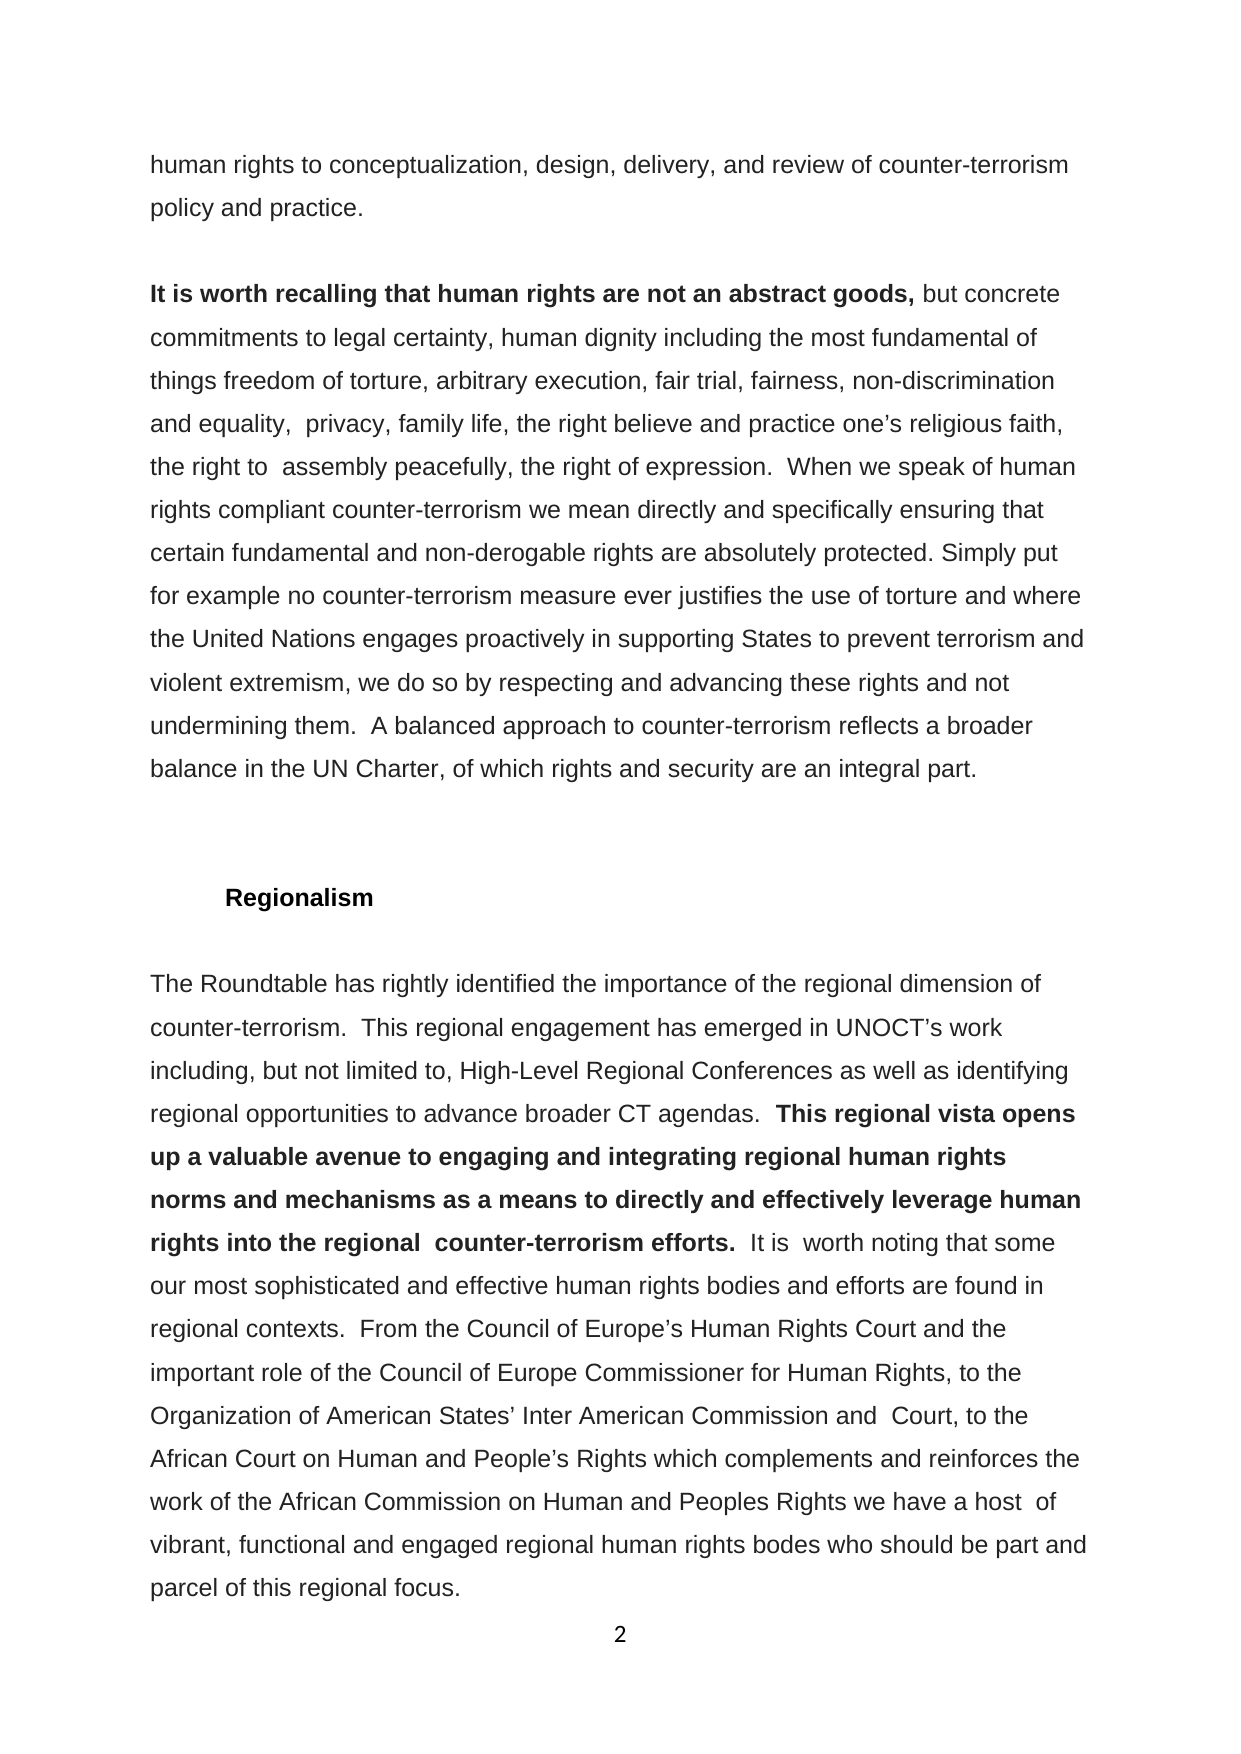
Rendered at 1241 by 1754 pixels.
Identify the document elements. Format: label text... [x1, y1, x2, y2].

text Regionalism [150, 883, 1090, 912]
text The Roundtable has rightly identified the importance of the regional dimension of counter-terrorism. This regional engagement has emerged in UNOCT’s work including, but not limited to, High-Level Regional Conferences as well as identifying regional opportunities to advance broader CT agendas. This regional vista opens up a valuable avenue to engaging and integrating regional human rights norms and mechanisms as a means to directly and effectively leverage human rights into the regional counter-terrorism efforts. It is worth noting that some our most sophisticated and effective human rights bodies and efforts are found in regional contexts. From the Council of Europe’s Human Rights Court and the important role of the Council of Europe Commissioner for Human Rights, to the Organization of American States’ Inter American Commission and Court, to the African Court on Human and People’s Rights which complements and reinforces the work of the African Commission on Human and Peoples Rights we have a host of vibrant, functional and engaged regional human rights bodes who should be part and parcel of this regional focus. [150, 969, 1090, 1602]
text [150, 150, 1090, 222]
text It is worth recalling that human rights are not an abstract goods, but concrete commitments to legal certainty, human dignity including the most fundamental of things freedom of torture, arbitrary execution, fair trial, fairness, non-discrimination and equality, privacy, family life, the right believe and practice one’s religious faith, the right to assembly peacefully, the right of expression. When we speak of human rights compliant counter-terrorism we mean directly and specifically ensuring that certain fundamental and non-derogable rights are absolutely protected. Simply put for example no counter-terrorism measure ever justifies the use of torture and where the United Nations engages proactively in supporting States to prevent terrorism and violent extremism, we do so by respecting and advancing these rights and not undermining them. A balanced approach to counter-terrorism reflects a broader balance in the UN Charter, of which rights and security are an integral part. [150, 279, 1090, 782]
